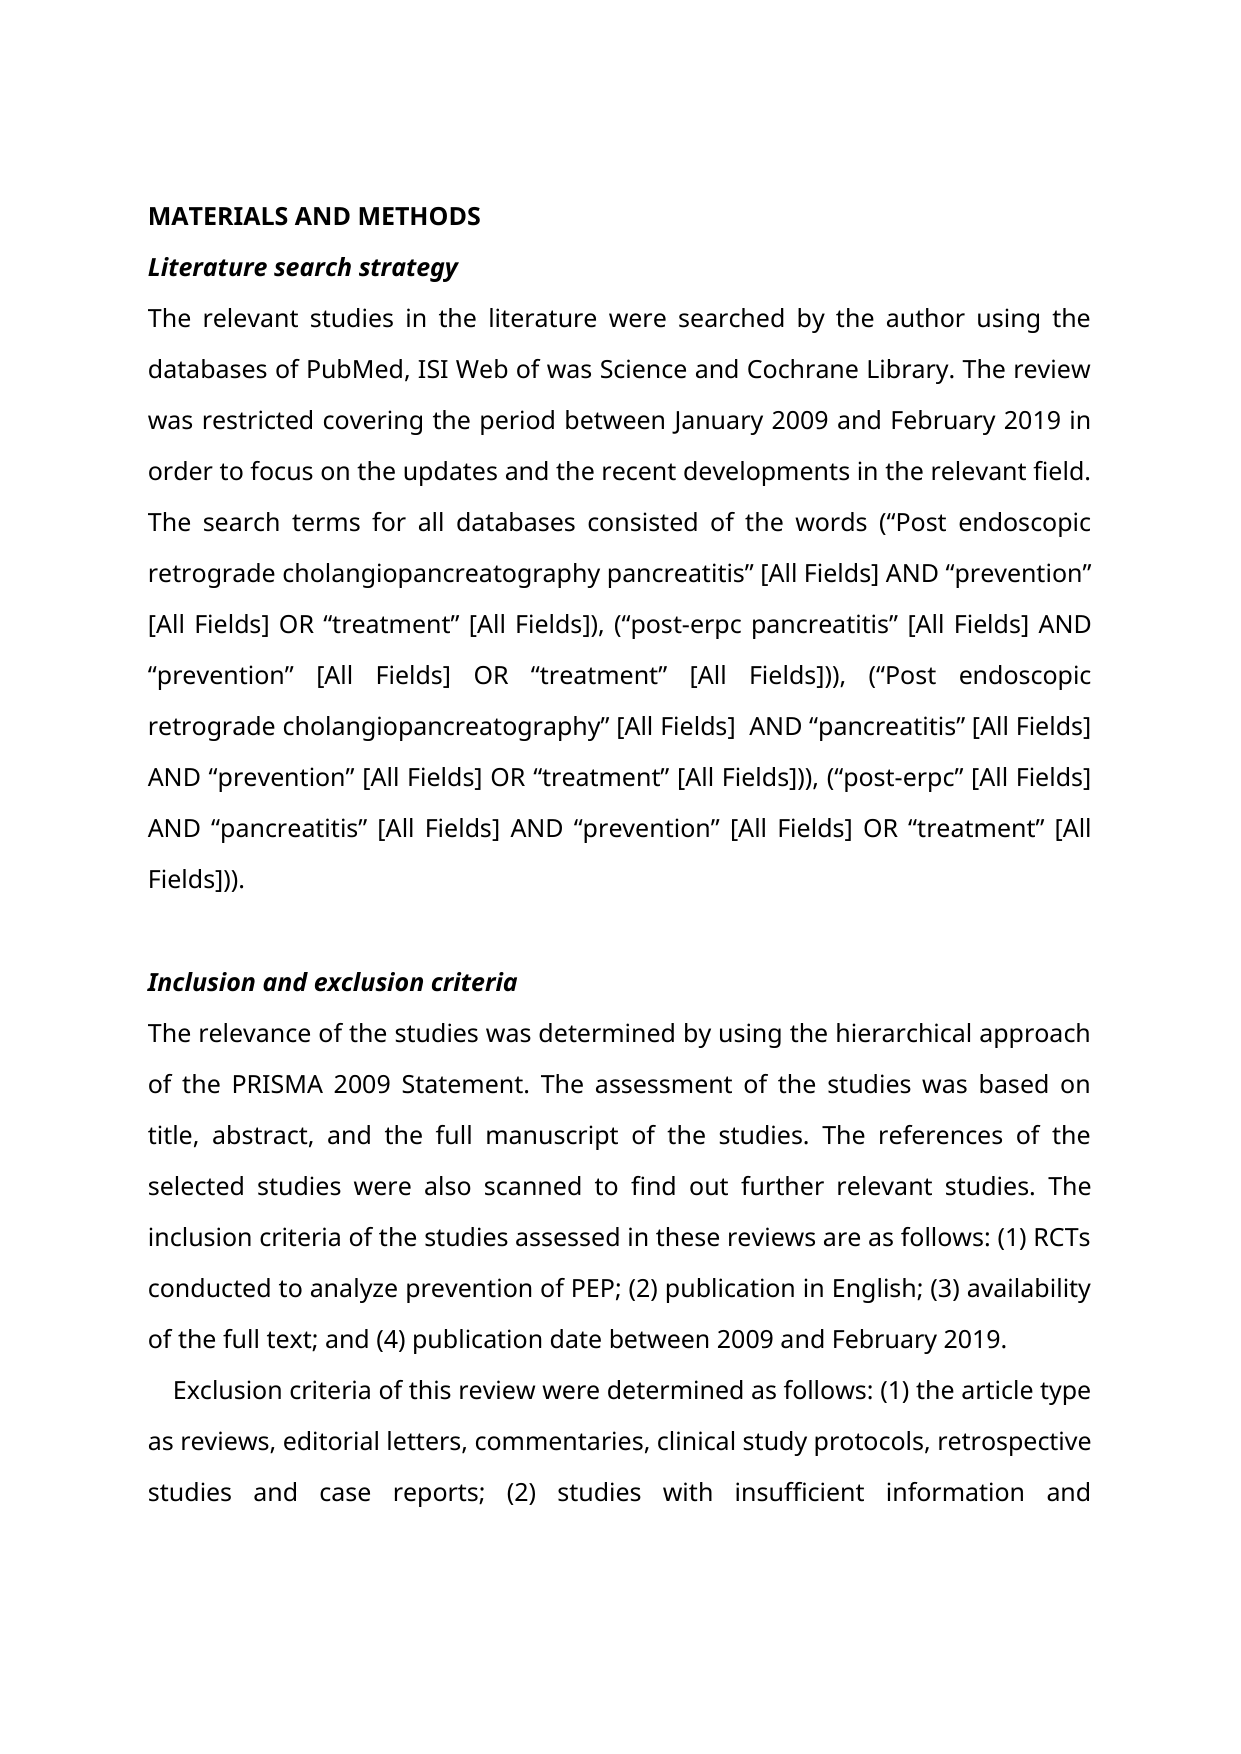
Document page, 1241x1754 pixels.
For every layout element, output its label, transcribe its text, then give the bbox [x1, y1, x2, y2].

text The relevance of the studies was determined by using the hierarchical approach of the PRISMA 2009 Statement. The assessment of the studies was based on title, abstract, and the full manuscript of the studies. The references of the selected studies were also scanned to find out further relevant studies. The inclusion criteria of the studies assessed in these reviews are as follows: (1) RCTs conducted to analyze prevention of PEP; (2) publication in English; (3) availability of the full text; and (4) publication date between 2009 and February 2019. [148, 1015, 1093, 1356]
text The relevant studies in the literature were searched by the author using the databases of PubMed, ISI Web of was Science and Cochrane Library. The review was restricted covering the period between January 2009 and February 2019 in order to focus on the updates and the recent developments in the relevant field. The search terms for all databases consisted of the words (“Post endoscopic retrograde cholangiopancreatography pancreatitis” [All Fields] AND “prevention” [All Fields] OR “treatment” [All Fields]), (“post-erpc pancreatitis” [All Fields] AND “prevention” [All Fields] OR “treatment” [All Fields])), (“Post endoscopic retrograde cholangiopancreatography” [All Fields] AND “pancreatitis” [All Fields] AND “prevention” [All Fields] OR “treatment” [All Fields])), (“post-erpc” [All Fields] AND “pancreatitis” [All Fields] AND “prevention” [All Fields] OR “treatment” [All Fields])). [148, 301, 1093, 896]
text Inclusion and exclusion criteria [148, 964, 1093, 998]
text MATERIALS AND METHODS [148, 199, 1093, 233]
text Literature search strategy [148, 250, 1093, 284]
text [148, 1373, 1093, 1509]
